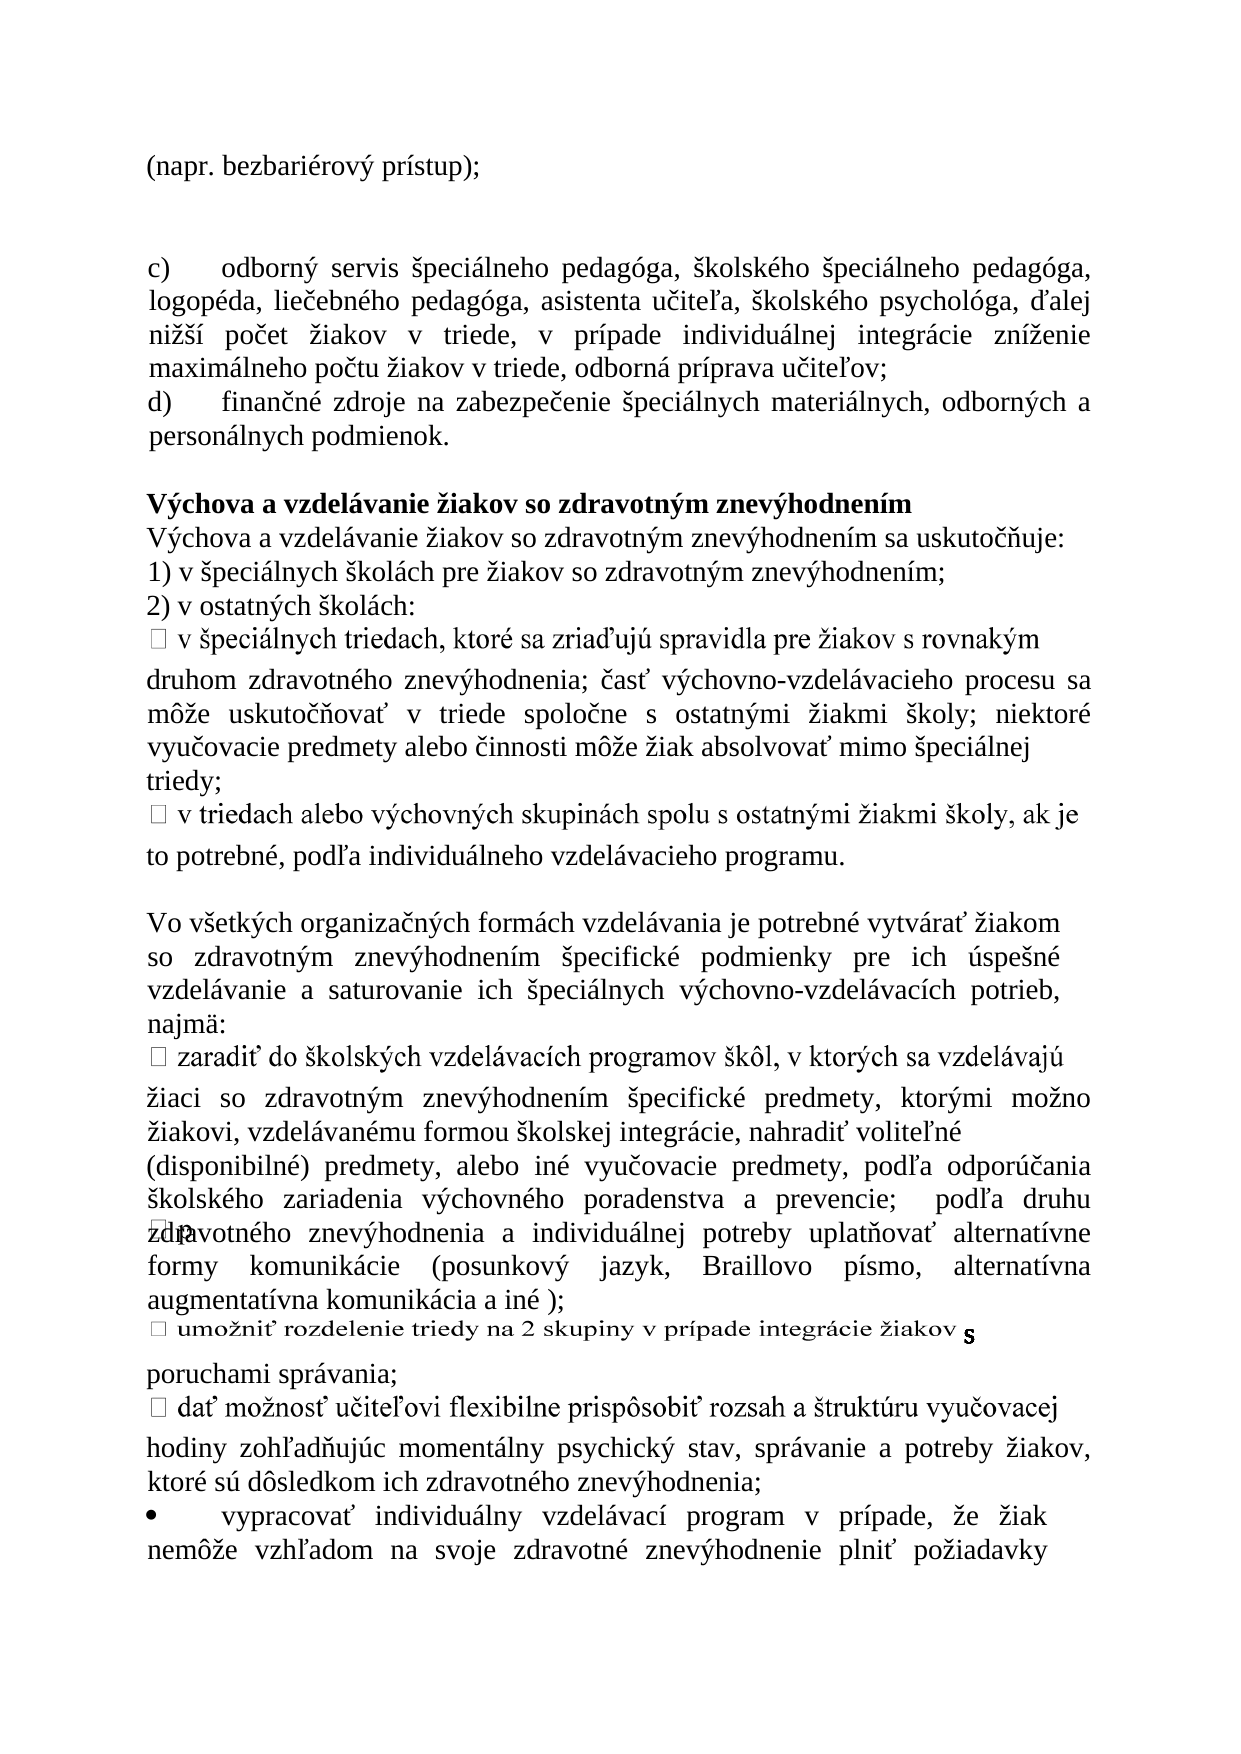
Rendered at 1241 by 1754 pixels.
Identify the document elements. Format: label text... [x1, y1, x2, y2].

text triedy; [146, 763, 1092, 797]
text žiaci so zdravotným znevýhodnením špecifické predmety, ktorými možno žiakovi, vzdelávanému formou školskej integrácie, nahradiť voliteľné [146, 1080, 1092, 1147]
picture [147, 1390, 1078, 1423]
text Vo všetkých organizačných formách vzdelávania je potrebné vytvárať žiakom so zdravotným znevýhodnením špecifické podmienky pre ich úspešné vzdelávanie a saturovanie ich špeciálnych výchovno-vzdelávacích potrieb, najmä: [146, 905, 1061, 1039]
picture [147, 622, 1059, 655]
subtitle Výchova a vzdelávanie žiakov so zdravotným znevýhodnením [146, 486, 1084, 520]
picture [147, 797, 1098, 830]
picture [147, 1040, 1083, 1073]
text to potrebné, podľa individuálneho vzdelávacieho programu. [146, 838, 1092, 871]
text (disponibilné) predmety, alebo iné vyučovacie predmety, podľa odporúčania školského zariadenia výchovného poradenstva a prevencie; podľa druhu zdravotného znevýhodnenia a individuálnej potreby uplatňovať alternatívne formy komunikácie (posunkový jazyk, Braillovo písmo, alternatívna augmentatívna komunikácia a iné ); [146, 1148, 1092, 1316]
text Výchova a vzdelávanie žiakov so zdravotným znevýhodnením sa uskutočňuje: 1) v špeciálnych školách pre žiakov so zdravotným znevýhodnením; [146, 520, 1066, 587]
text hodiny zohľadňujúc momentálny psychický stav, správanie a potreby žiakov, ktoré sú dôsledkom ich zdravotného znevýhodnenia; [146, 1431, 1092, 1498]
text druhom zdravotného znevýhodnenia; časť výchovno-vzdelávacieho procesu sa môže uskutočňovať v triede spoločne s ostatnými žiakmi školy; niektoré vyučovacie predmety alebo činnosti môže žiak absolvovať mimo špeciálnej [146, 662, 1092, 763]
text 2) v ostatných školách: [146, 588, 1066, 621]
list odborný servis špeciálneho pedagóga, školského špeciálneho pedagóga, logopéda, liečebného pedagóga, asistenta učiteľa, školského psychológa, ďalej nižší počet žiakov v triede, v prípade individuálnej integrácie zníženie maximálneho počtu žiakov v triede, odborná príprava učiteľov; [147, 250, 1092, 384]
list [146, 1498, 1048, 1565]
text (napr. bezbariérový prístup); [146, 148, 1092, 181]
list finančné zdroje na zabezpečenie špeciálnych materiálnych, odborných a personálnych podmienok. [147, 384, 1092, 452]
picture [147, 1316, 976, 1341]
text poruchami správania; [146, 1356, 1092, 1390]
